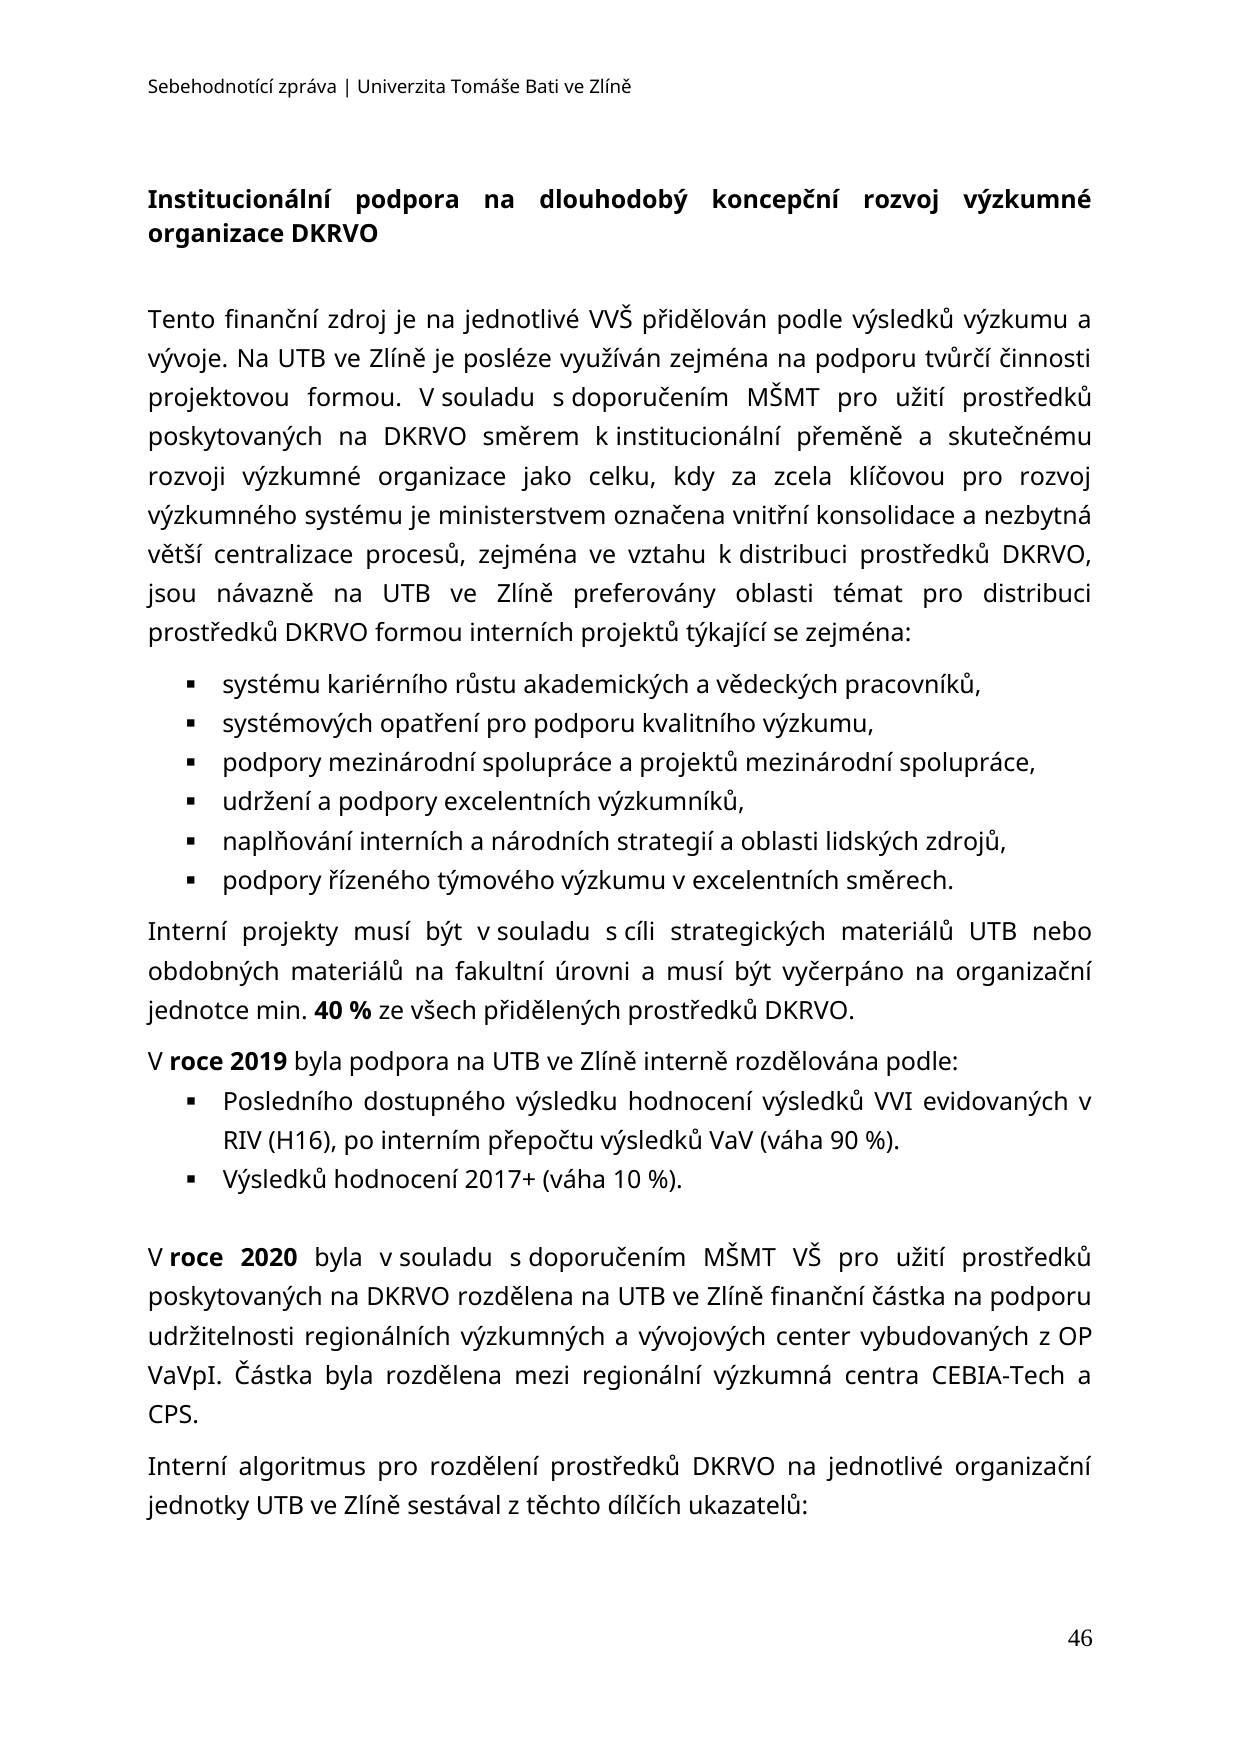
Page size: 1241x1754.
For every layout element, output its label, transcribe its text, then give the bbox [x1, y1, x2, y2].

list systému kariérního růstu akademických a vědeckých pracovníků, [185, 666, 1093, 701]
list podpory mezinárodní spolupráce a projektů mezinárodní spolupráce, [185, 745, 1093, 779]
text V roce 2019 byla podpora na UTB ve Zlíně interně rozdělována podle: [148, 1044, 1093, 1078]
text Interní projekty musí být v souladu s cíli strategických materiálů UTB nebo obdobných materiálů na fakultní úrovni a musí být vyčerpáno na organizační jednotce min. 40 % ze všech přidělených prostředků DKRVO. [148, 914, 1093, 1026]
text Interní algoritmus pro rozdělení prostředků DKRVO na jednotlivé organizační jednotky UTB ve Zlíně sestával z těchto dílčích ukazatelů: [148, 1448, 1093, 1521]
text Tento finanční zdroj je na jednotlivé VVŠ přidělován podle výsledků výzkumu a vývoje. Na UTB ve Zlíně je posléze využíván zejména na podporu tvůrčí činnosti projektovou formou. V souladu s doporučením MŠMT pro užití prostředků poskytovaných na DKRVO směrem k institucionální přeměně a skutečnému rozvoji výzkumné organizace jako celku, kdy za zcela klíčovou pro rozvoj výzkumného systému je ministerstvem označena vnitřní konsolidace a nezbytná větší centralizace procesů, zejména ve vztahu k distribuci prostředků DKRVO, jsou návazně na UTB ve Zlíně preferovány oblasti témat pro distribuci prostředků DKRVO formou interních projektů týkající se zejména: [148, 301, 1093, 649]
text Institucionální podpora na dlouhodobý koncepční rozvoj výzkumné organizace DKRVO [148, 182, 1093, 250]
list naplňování interních a národních strategií a oblasti lidských zdrojů, [185, 823, 1093, 857]
list Výsledků hodnocení 2017+ (váha 10 %). [185, 1161, 1093, 1196]
text V roce 2020 byla v souladu s doporučením MŠMT VŠ pro užití prostředků poskytovaných na DKRVO rozdělena na UTB ve Zlíně finanční částka na podporu udržitelnosti regionálních výzkumných a vývojových center vybudovaných z OP VaVpI. Částka byla rozdělena mezi regionální výzkumná centra CEBIA-Tech a CPS. [148, 1240, 1093, 1431]
list podpory řízeného týmového výzkumu v excelentních směrech. [185, 862, 1093, 896]
list udržení a podpory excelentních výzkumníků, [185, 784, 1093, 818]
list systémových opatření pro podporu kvalitního výzkumu, [185, 706, 1093, 740]
list Posledního dostupného výsledku hodnocení výsledků VVI evidovaných v RIV (H16), po interním přepočtu výsledků VaV (váha 90 %). [185, 1083, 1093, 1156]
